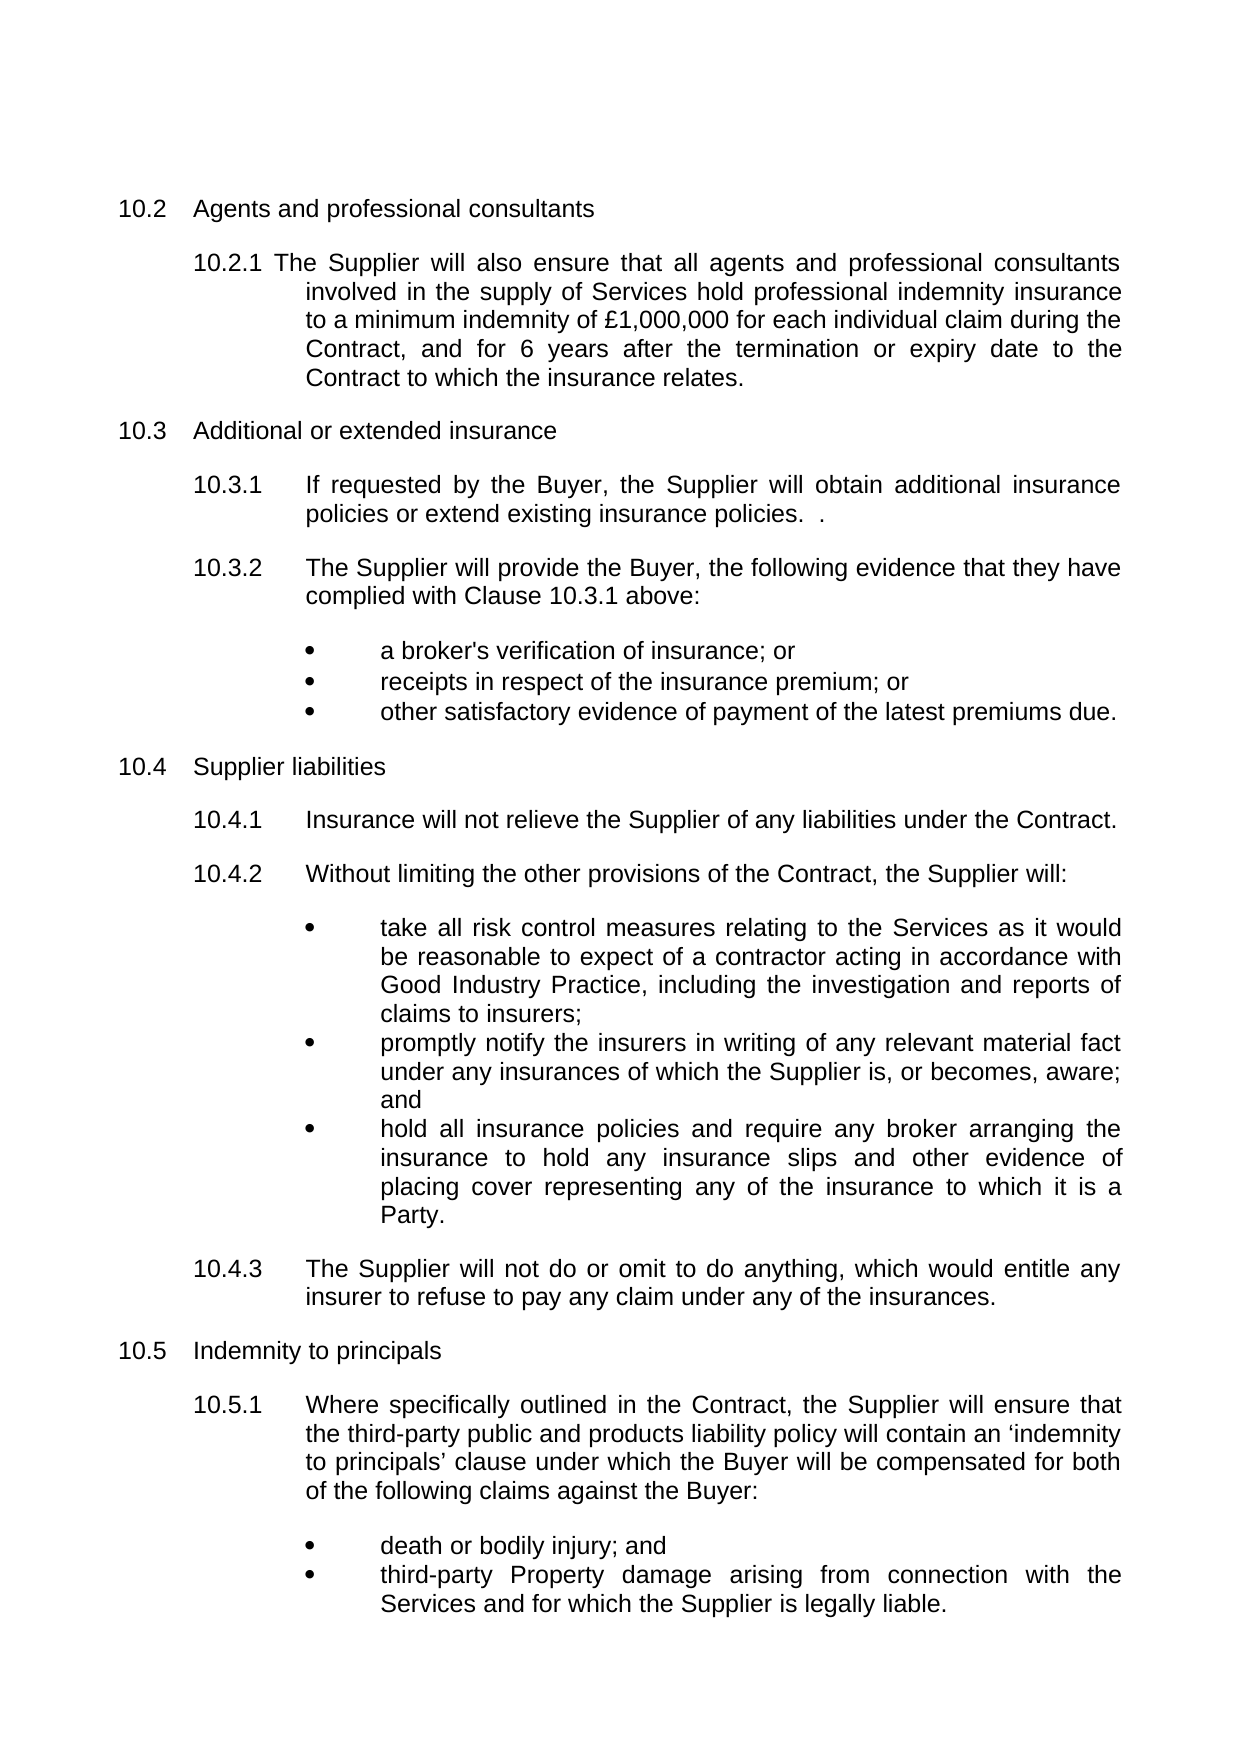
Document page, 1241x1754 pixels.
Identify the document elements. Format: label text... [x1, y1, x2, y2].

list receipts in respect of the insurance premium; or [305, 666, 1165, 696]
list The Supplier will not do or omit to do anything, which would entitle any insurer to refuse to pay any claim under any of the insurances. [193, 1254, 1122, 1311]
list Indemnity to principals [118, 1336, 1165, 1365]
list If requested by the Buyer, the Supplier will obtain additional insurance policies or extend existing insurance policies. . [193, 470, 1122, 528]
list third-party Property damage arising from connection with the Services and for which the Supplier is legally liable. [305, 1560, 1122, 1618]
list Supplier liabilities [118, 751, 1165, 780]
text 10.2.1 The Supplier will also ensure that all agents and professional consultants involved in the supply of Services hold professional indemnity insurance to a minimum indemnity of £1,000,000 for each individual claim during the Contract, and for 6 years after the termination or expiry date to the Contract to which the insurance relates. [193, 248, 1122, 391]
list take all risk control measures relating to the Services as it would be reasonable to expect of a contractor acting in accordance with Good Industry Practice, including the investigation and reports of claims to insurers; [305, 913, 1122, 1028]
list hold all insurance policies and require any broker arranging the insurance to hold any insurance slips and other evidence of placing cover representing any of the insurance to which it is a Party. [305, 1114, 1122, 1229]
list promptly notify the insurers in writing of any relevant material fact under any insurances of which the Supplier is, or becomes, aware; and [305, 1028, 1122, 1114]
list Additional or extended insurance [118, 416, 1165, 445]
list Agents and professional consultants [118, 194, 1165, 223]
list The Supplier will provide the Buyer, the following evidence that they have complied with Clause 10.3.1 above: [193, 553, 1122, 610]
list Without limiting the other provisions of the Contract, the Supplier will: [193, 859, 1165, 888]
list a broker's verification of insurance; or [305, 635, 1165, 666]
list death or bodily injury; and [305, 1530, 1165, 1560]
list Insurance will not relieve the Supplier of any liabilities under the Contract. [193, 805, 1165, 834]
list other satisfactory evidence of payment of the latest premiums due. [305, 696, 1165, 727]
list Where specifically outlined in the Contract, the Supplier will ensure that the third-party public and products liability policy will contain an ‘indemnity to principals’ clause under which the Buyer will be compensated for both of the following claims against the Buyer: [193, 1390, 1122, 1505]
